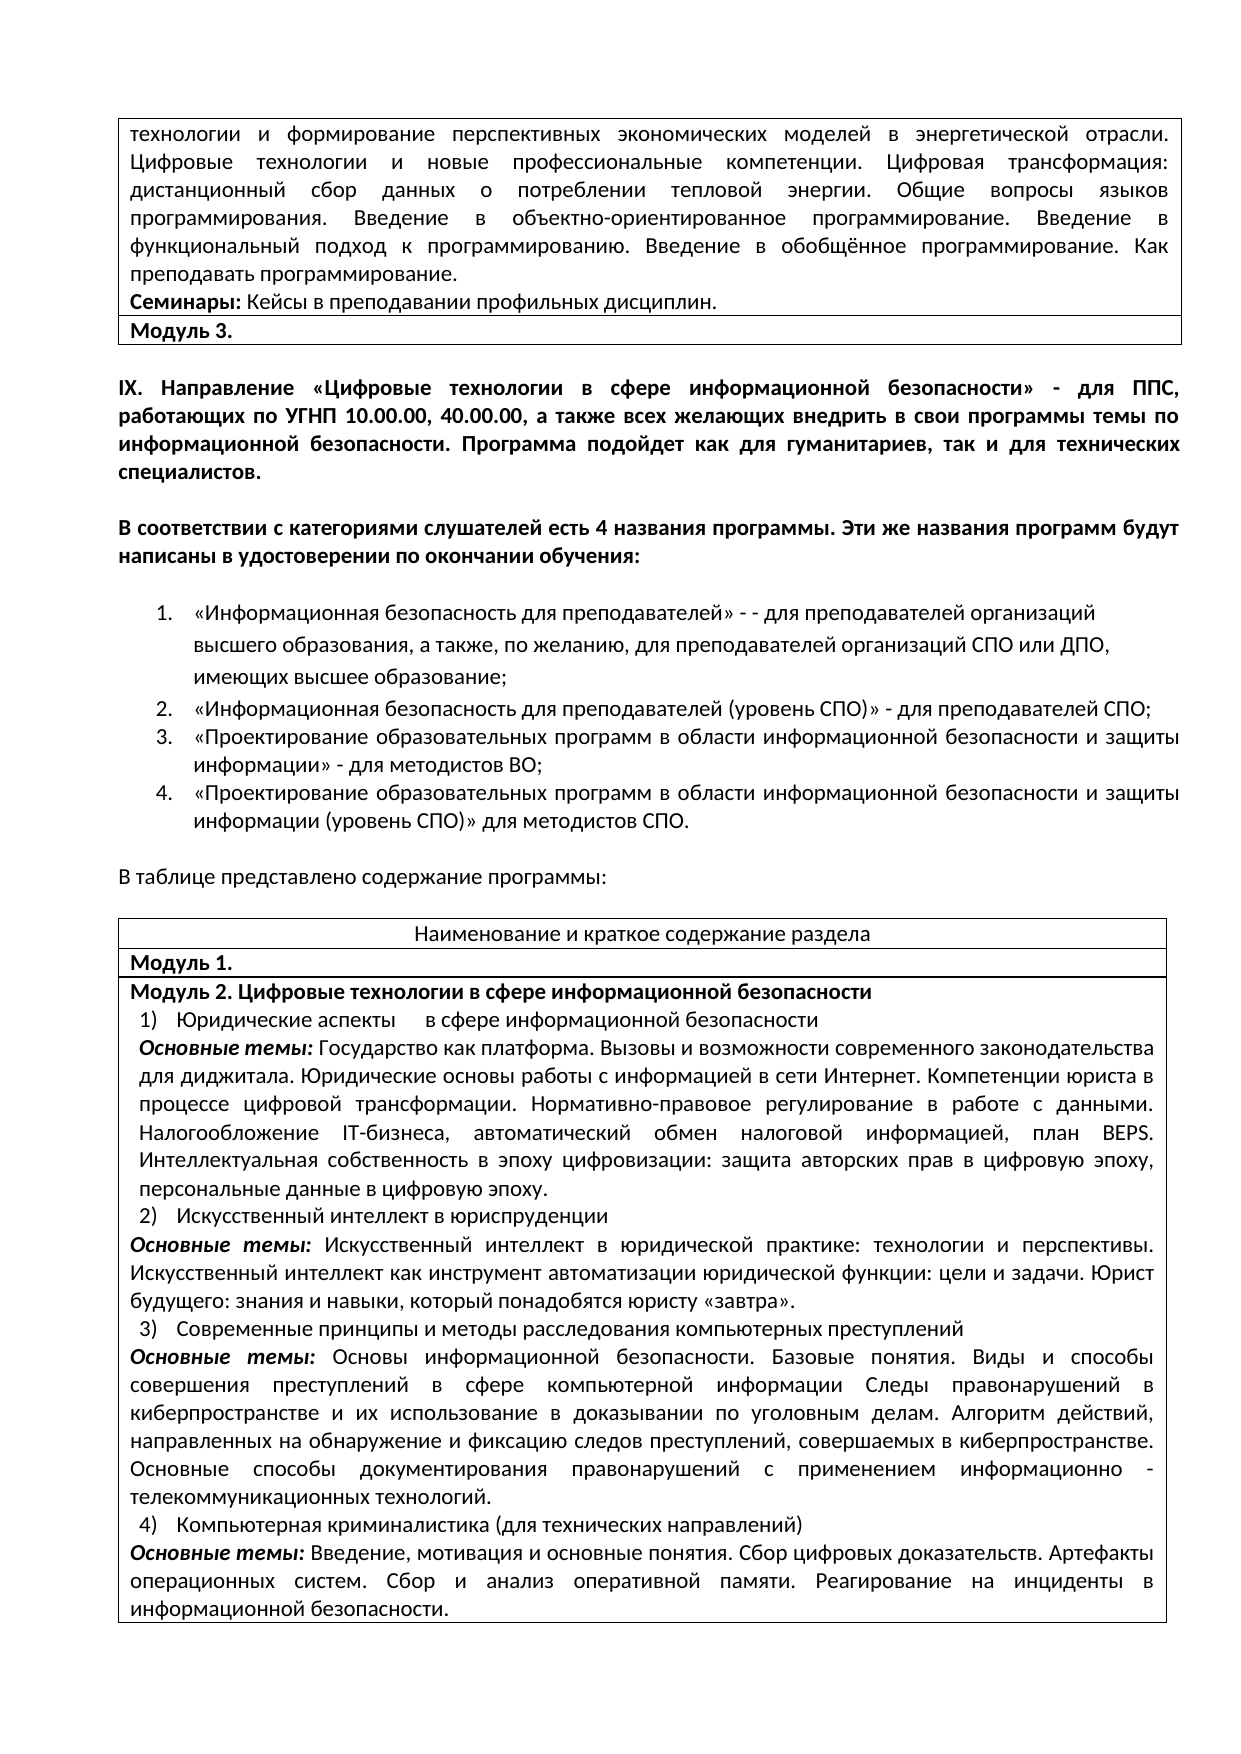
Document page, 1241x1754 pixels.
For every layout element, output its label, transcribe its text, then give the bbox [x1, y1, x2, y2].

text IX. Направление «Цифровые технологии в сфере информационной безопасности» - для ППС, работающих по УГНП 10.00.00, 40.00.00, а также всех желающих внедрить в свои программы темы по информационной безопасности. Программа подойдет как для гуманитариев, так и для технических специалистов. [118, 373, 1181, 486]
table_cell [119, 119, 1181, 315]
list «Проектирование образовательных программ в области информационной безопасности и защиты информации (уровень СПО)» для методистов СПО. [156, 778, 1181, 834]
list «Проектирование образовательных программ в области информационной безопасности и защиты информации» - для методистов ВО; [156, 722, 1181, 778]
text В соответствии с категориями слушателей есть 4 названия программы. Эти же названия программ будут написаны в удостоверении по окончании обучения: [118, 513, 1181, 569]
list «Информационная безопасность для преподавателей» - - для преподавателей организаций высшего образования, а также, по желанию, для преподавателей организаций СПО или ДПО, имеющих высшее образование; [156, 598, 1181, 690]
table_cell Модуль 3. [119, 316, 1181, 344]
table_header Наименование и краткое содержание раздела [119, 919, 1166, 947]
text В таблице представлено содержание программы: [118, 862, 1181, 890]
list «Информационная безопасность для преподавателей (уровень СПО)» - для преподавателей СПО; [156, 694, 1181, 722]
table_cell Модуль 1. [119, 949, 1166, 976]
